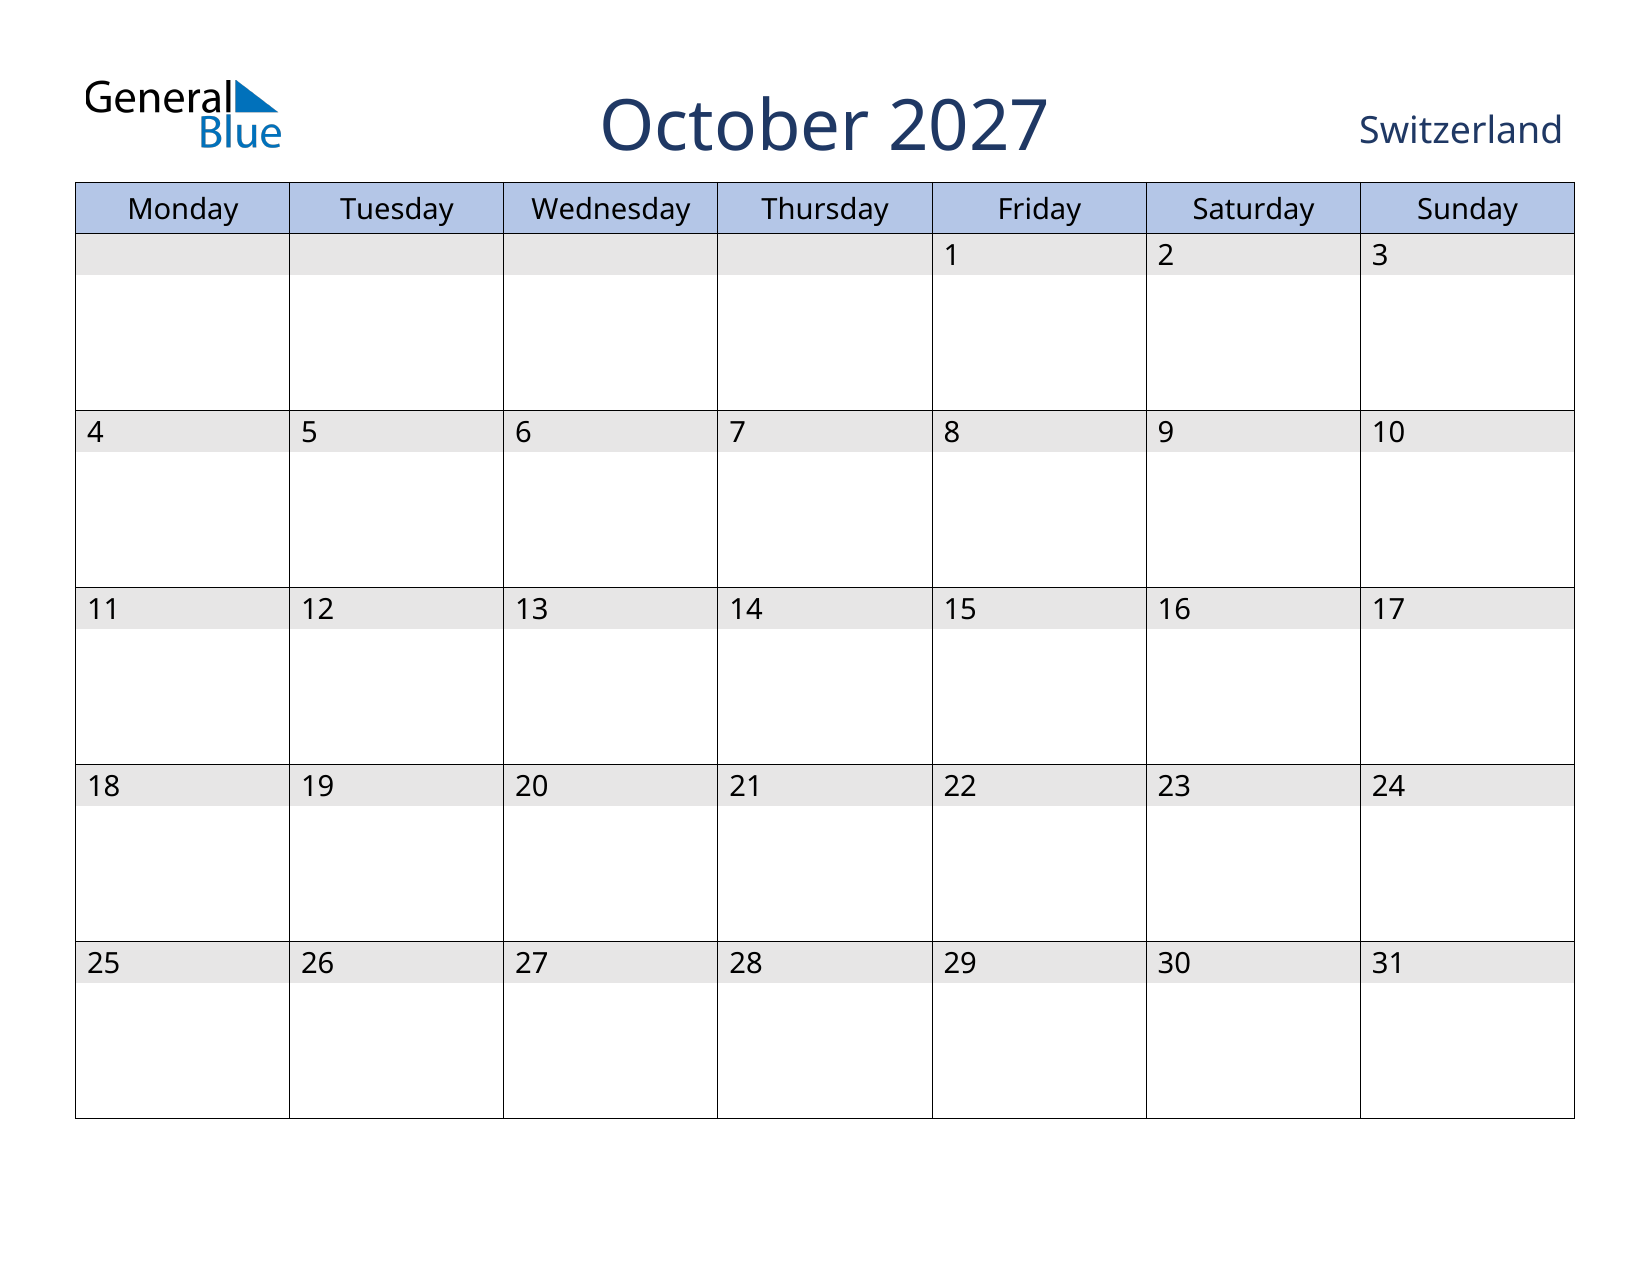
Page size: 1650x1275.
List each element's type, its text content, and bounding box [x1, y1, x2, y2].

table_cell Tuesday [290, 183, 503, 233]
table_cell [933, 452, 1146, 587]
table_cell 16 [1147, 588, 1360, 629]
table_cell 25 [76, 942, 289, 983]
table_cell [933, 629, 1146, 764]
table_cell [1361, 983, 1574, 1118]
table_cell [290, 452, 503, 587]
table_cell 14 [718, 588, 932, 629]
table_cell 11 [76, 588, 289, 629]
table_cell [718, 629, 932, 764]
table_header [76, 75, 503, 182]
table_cell 26 [290, 942, 503, 983]
table_cell [1147, 983, 1360, 1118]
table_cell 21 [718, 765, 932, 806]
table_cell [1147, 275, 1360, 410]
table_cell 28 [718, 942, 932, 983]
table_cell 8 [933, 411, 1146, 452]
table_cell [76, 275, 289, 410]
table_cell [504, 452, 717, 587]
table_cell [1361, 452, 1574, 587]
table_cell [718, 452, 932, 587]
table_cell 31 [1361, 942, 1574, 983]
table_cell 30 [1147, 942, 1360, 983]
table_cell [1147, 629, 1360, 764]
table_cell Wednesday [504, 183, 717, 233]
table_cell [504, 275, 717, 410]
table_cell [933, 275, 1146, 410]
table_cell 18 [76, 765, 289, 806]
table_cell 3 [1361, 234, 1574, 275]
table_cell 20 [504, 765, 717, 806]
table_cell 29 [933, 942, 1146, 983]
table_cell 10 [1361, 411, 1574, 452]
table_cell 19 [290, 765, 503, 806]
table_cell [290, 806, 503, 941]
table_cell [1147, 452, 1360, 587]
table_cell 22 [933, 765, 1146, 806]
table_cell [504, 806, 717, 941]
table_cell 7 [718, 411, 932, 452]
table_cell [76, 806, 289, 941]
table_cell [76, 983, 289, 1118]
table_cell Friday [933, 183, 1146, 233]
table_cell [504, 234, 717, 275]
table_cell 2 [1147, 234, 1360, 275]
table_cell [1361, 806, 1574, 941]
table_cell [718, 234, 932, 275]
table_cell [1361, 629, 1574, 764]
table_cell [76, 452, 289, 587]
table_cell Thursday [718, 183, 932, 233]
table_cell 5 [290, 411, 503, 452]
table_header Switzerland [1146, 75, 1574, 182]
table_cell [718, 806, 932, 941]
table_cell [290, 983, 503, 1118]
table_cell 24 [1361, 765, 1574, 806]
table_cell 23 [1147, 765, 1360, 806]
table_cell [718, 275, 932, 410]
table_cell 4 [76, 411, 289, 452]
table_cell [1361, 275, 1574, 410]
table_cell [504, 983, 717, 1118]
picture [86, 80, 281, 148]
table_cell [76, 629, 289, 764]
table_cell 15 [933, 588, 1146, 629]
table_cell [718, 983, 932, 1118]
table_cell [76, 234, 289, 275]
table_header October 2027 [504, 75, 1146, 182]
table_cell Saturday [1147, 183, 1360, 233]
table_cell Sunday [1361, 183, 1574, 233]
table_cell [290, 275, 503, 410]
table_cell [1147, 806, 1360, 941]
table_cell [290, 629, 503, 764]
table_cell Monday [76, 183, 289, 233]
table_cell 12 [290, 588, 503, 629]
table_cell 17 [1361, 588, 1574, 629]
table_cell [933, 806, 1146, 941]
table_cell 6 [504, 411, 717, 452]
table_cell [933, 983, 1146, 1118]
table_cell 27 [504, 942, 717, 983]
table_cell 9 [1147, 411, 1360, 452]
table_cell [290, 234, 503, 275]
table_cell 1 [933, 234, 1146, 275]
table_cell [504, 629, 717, 764]
table_cell 13 [504, 588, 717, 629]
